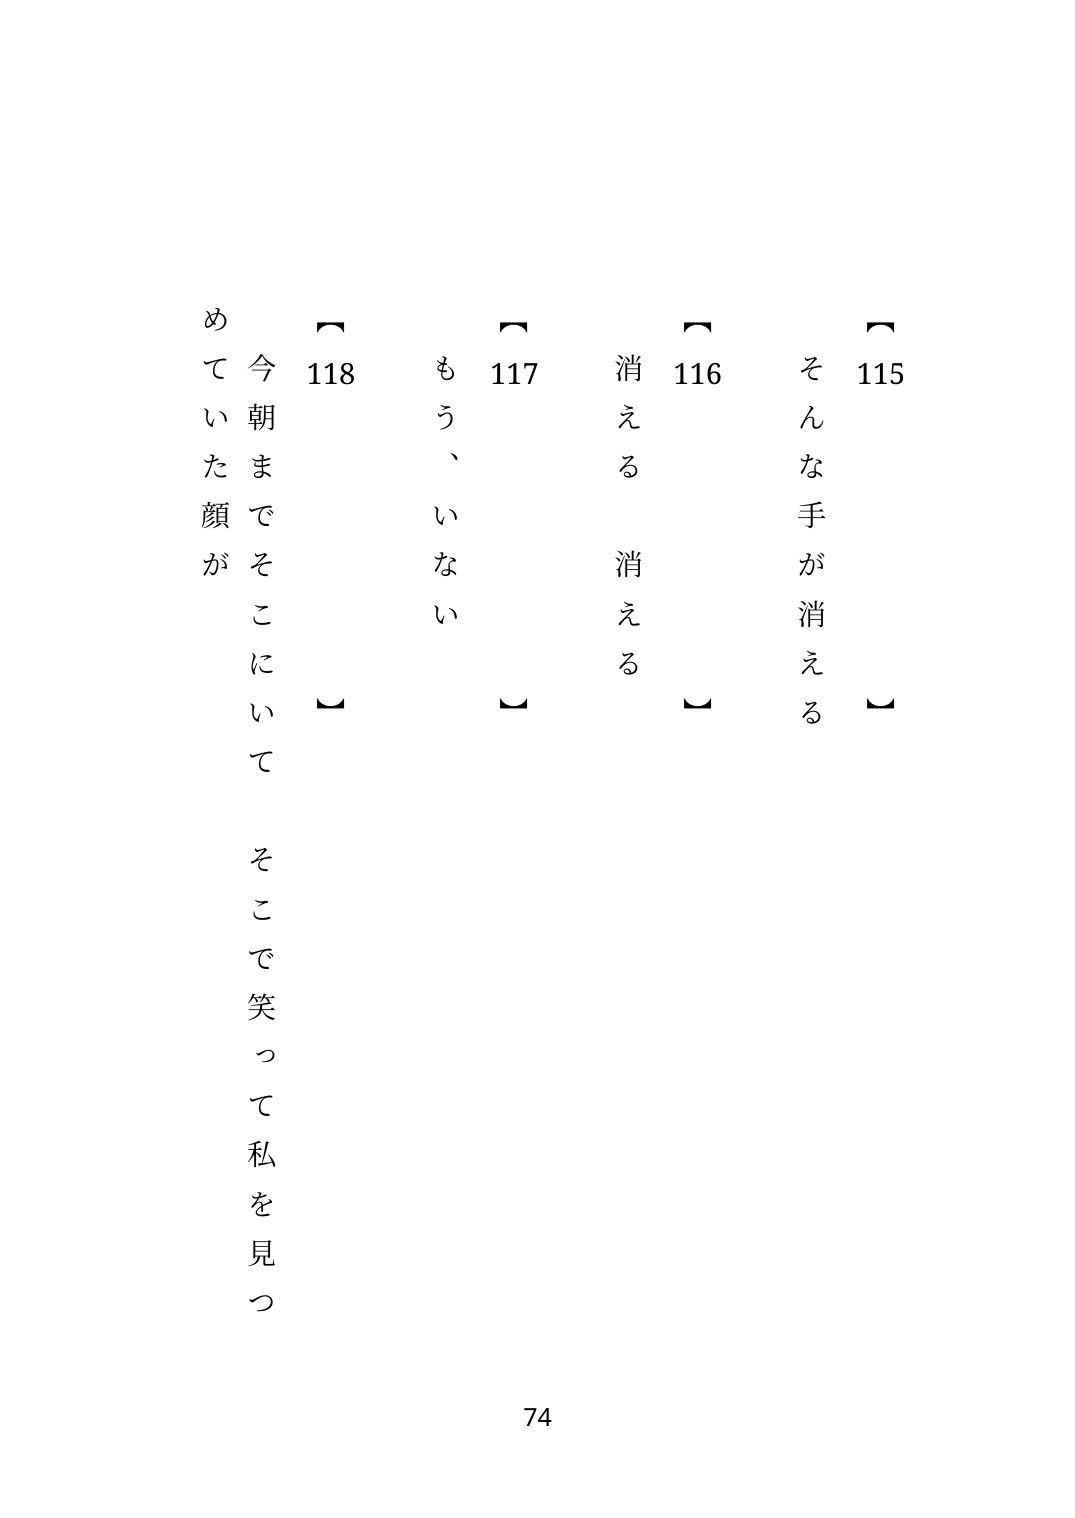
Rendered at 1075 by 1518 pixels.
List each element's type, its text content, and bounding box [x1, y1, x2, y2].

text 【115 】 [835, 304, 927, 1361]
text そんな手が消える [789, 304, 835, 1361]
text 消える 消える [606, 304, 652, 1361]
text 今朝までそこにいて そこで笑って私を見つめていた顔が [194, 304, 285, 1361]
text もう、いない [423, 304, 469, 1361]
text 【117 】 [469, 304, 560, 1361]
text 【118 】 [285, 304, 377, 1361]
text 【116 】 [652, 304, 744, 1361]
